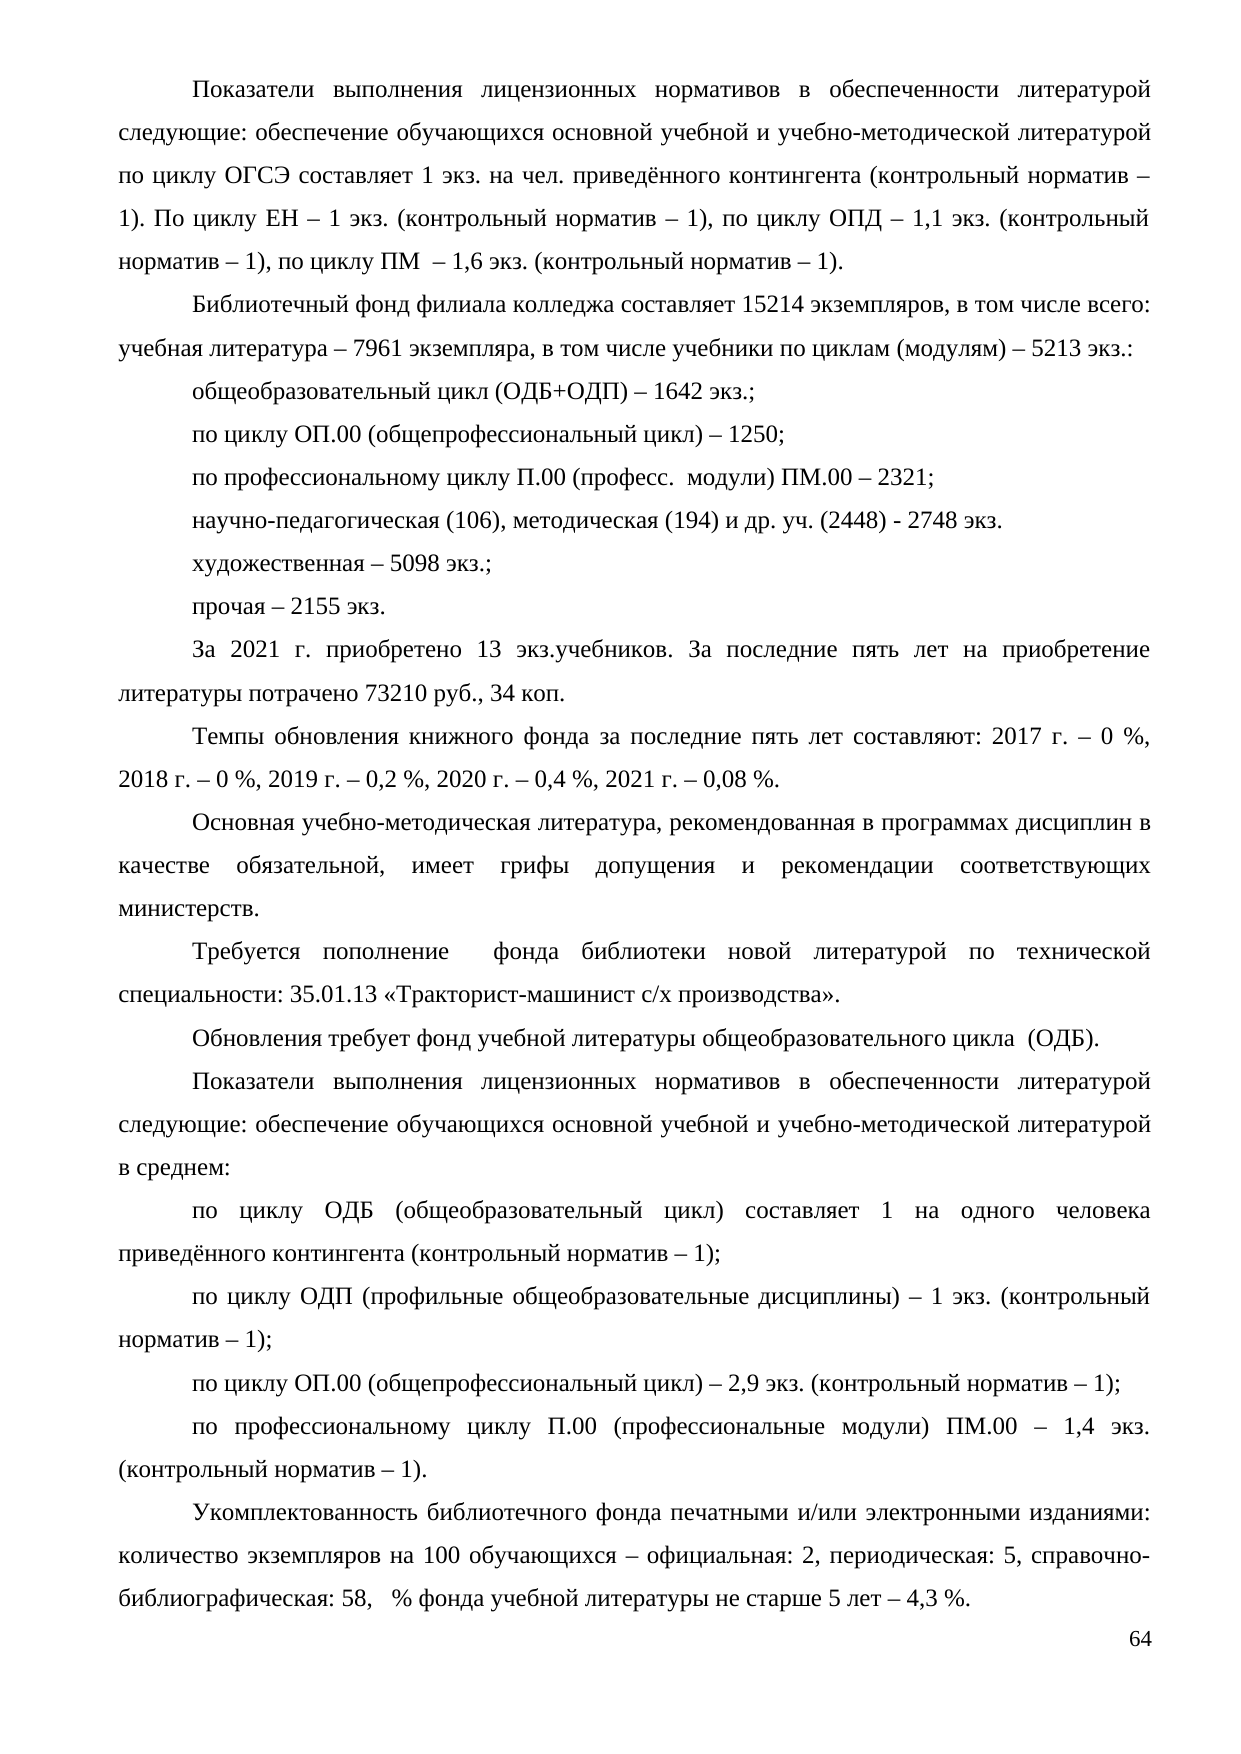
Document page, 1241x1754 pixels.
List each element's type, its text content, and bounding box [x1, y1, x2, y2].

text по циклу ОП.00 (общепрофессиональный цикл) – 2,9 экз. (контрольный норматив – 1); [118, 1368, 1152, 1396]
text Библиотечный фонд филиала колледжа составляет 15214 экземпляров, в том числе всего: учебная литература – 7961 экземпляра, в том числе учебники по циклам (модулям) – 5213 экз.: [118, 289, 1152, 361]
text научно-педагогическая (106), методическая (194) и др. уч. (2448) - 2748 экз. [118, 505, 1152, 534]
text Показатели выполнения лицензионных нормативов в обеспеченности литературой следующие: обеспечение обучающихся основной учебной и учебно-методической литературой в среднем: [118, 1066, 1152, 1181]
text по циклу ОП.00 (общепрофессиональный цикл) – 1250; [118, 419, 1152, 448]
text Показатели выполнения лицензионных нормативов в обеспеченности литературой следующие: обеспечение обучающихся основной учебной и учебно-методической литературой по циклу ОГСЭ составляет 1 экз. на чел. приведённого контингента (контрольный норматив – 1). По циклу ЕН – 1 экз. (контрольный норматив – 1), по циклу ОПД – 1,1 экз. (контрольный норматив – 1), по циклу ПМ – 1,6 экз. (контрольный норматив – 1). [118, 74, 1152, 275]
text За 2021 г. приобретено 13 экз.учебников. За последние пять лет на приобретение литературы потрачено 73210 руб., 34 коп. [118, 634, 1152, 706]
text по циклу ОДБ (общеобразовательный цикл) составляет 1 на одного человека приведённого контингента (контрольный норматив – 1); [118, 1195, 1152, 1267]
text Основная учебно-методическая литература, рекомендованная в программах дисциплин в качестве обязательной, имеет грифы допущения и рекомендации соответствующих министерств. [118, 807, 1152, 922]
text по циклу ОДП (профильные общеобразовательные дисциплины) – 1 экз. (контрольный норматив – 1); [118, 1281, 1152, 1353]
text общеобразовательный цикл (ОДБ+ОДП) – 1642 экз.; [118, 376, 1152, 404]
text Укомплектованность библиотечного фонда печатными и/или электронными изданиями: количество экземпляров на 100 обучающихся – официальная: 2, периодическая: 5, справочно-библиографическая: 58, % фонда учебной литературы не старше 5 лет – 4,3 %. [118, 1497, 1152, 1612]
text Обновления требует фонд учебной литературы общеобразовательного цикла (ОДБ). [118, 1023, 1152, 1051]
text по профессиональному циклу П.00 (професс. модули) ПМ.00 – 2321; [118, 462, 1152, 491]
text Требуется пополнение фонда библиотеки новой литературой по технической специальности: 35.01.13 «Тракторист-машинист с/х производства». [118, 936, 1152, 1008]
text прочая – 2155 экз. [118, 591, 1152, 620]
text художественная – 5098 экз.; [118, 548, 1152, 577]
text Темпы обновления книжного фонда за последние пять лет составляют: 2017 г. – 0 %, 2018 г. – 0 %, 2019 г. – 0,2 %, 2020 г. – 0,4 %, 2021 г. – 0,08 %. [118, 721, 1152, 793]
text по профессиональному циклу П.00 (профессиональные модули) ПМ.00 – 1,4 экз. (контрольный норматив – 1). [118, 1411, 1152, 1483]
